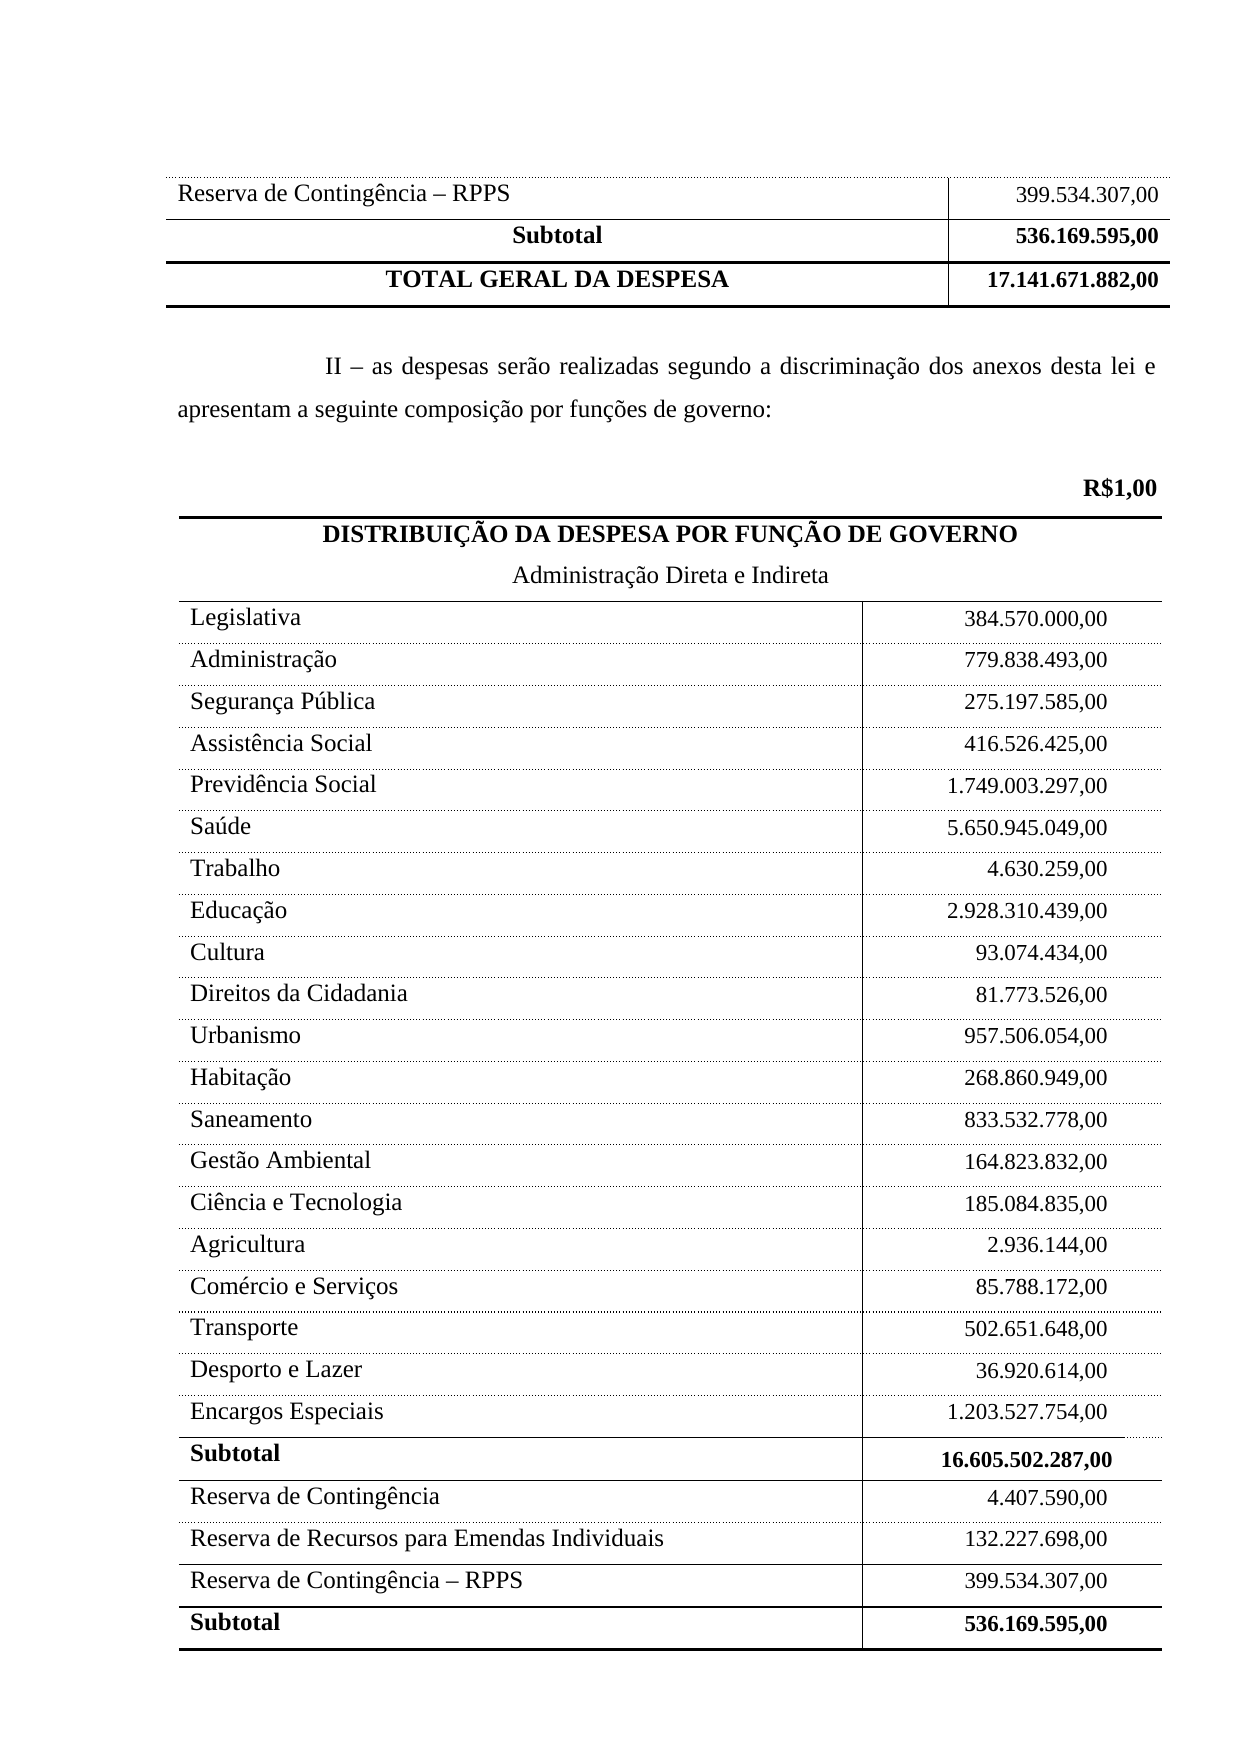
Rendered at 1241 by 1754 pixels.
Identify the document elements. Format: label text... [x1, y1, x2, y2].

table_cell 502.651.648,00 [863, 1311, 1162, 1353]
text R$1,00 [177, 473, 1157, 502]
table_cell 275.197.585,00 [863, 685, 1162, 727]
table_cell Segurança Pública [179, 685, 862, 727]
table_cell Assistência Social [179, 727, 862, 768]
table_cell Saúde [179, 810, 862, 852]
table_cell 85.788.172,00 [863, 1270, 1162, 1311]
table_cell 81.773.526,00 [863, 977, 1162, 1019]
table_cell 1.203.527.754,00 [863, 1395, 1162, 1437]
table_cell Saneamento [179, 1103, 862, 1144]
table_cell Reserva de Contingência – RPPS [166, 177, 948, 219]
table_cell Direitos da Cidadania [179, 977, 862, 1019]
table_cell Legislativa [179, 602, 862, 643]
table_cell 36.920.614,00 [863, 1353, 1162, 1395]
table_cell Administração Direta e Indireta [179, 560, 1162, 601]
table_cell 4.630.259,00 [863, 852, 1162, 894]
table_cell 268.860.949,00 [863, 1061, 1162, 1103]
table_cell Gestão Ambiental [179, 1144, 862, 1186]
table_cell Subtotal [166, 220, 948, 261]
table_cell 384.570.000,00 [863, 602, 1162, 643]
table_cell Reserva de Contingência [179, 1481, 862, 1522]
table_cell Subtotal [179, 1438, 862, 1479]
table_cell 779.838.493,00 [863, 643, 1162, 685]
table_cell Subtotal [179, 1608, 862, 1648]
table_cell 416.526.425,00 [863, 727, 1162, 768]
table_cell Comércio e Serviços [179, 1270, 862, 1311]
table_cell Cultura [179, 936, 862, 977]
table_cell 4.407.590,00 [863, 1481, 1162, 1522]
table_cell 5.650.945.049,00 [863, 810, 1162, 852]
table_cell 833.532.778,00 [863, 1103, 1162, 1144]
table_cell 164.823.832,00 [863, 1144, 1162, 1186]
table_cell Administração [179, 643, 862, 685]
table_header DISTRIBUIÇÃO DA DESPESA POR FUNÇÃO DE GOVERNO [179, 519, 1162, 560]
table_cell 17.141.671.882,00 [949, 264, 1170, 304]
table_cell 1.749.003.297,00 [863, 769, 1162, 810]
table_cell 957.506.054,00 [863, 1019, 1162, 1061]
table_cell Reserva de Contingência – RPPS [179, 1565, 862, 1606]
table_cell 185.084.835,00 [863, 1186, 1162, 1228]
table_cell Habitação [179, 1061, 862, 1103]
table_cell Encargos Especiais [179, 1395, 862, 1437]
table_cell 132.227.698,00 [863, 1522, 1162, 1564]
table_cell 93.074.434,00 [863, 936, 1162, 977]
table_cell Ciência e Tecnologia [179, 1186, 862, 1228]
table_cell Desporto e Lazer [179, 1353, 862, 1395]
table_cell Educação [179, 894, 862, 936]
table_cell 16.605.502.287,00 [863, 1438, 1124, 1479]
text II – as despesas serão realizadas segundo a discriminação dos anexos desta lei e apresentam a seguinte composição por funções de governo: [177, 351, 1157, 423]
table_cell 536.169.595,00 [949, 220, 1170, 261]
table_cell 536.169.595,00 [863, 1608, 1162, 1648]
table_cell 399.534.307,00 [863, 1565, 1162, 1606]
table_cell Agricultura [179, 1228, 862, 1270]
table_cell Transporte [179, 1311, 862, 1353]
table_cell TOTAL GERAL DA DESPESA [166, 264, 948, 304]
table_cell Previdência Social [179, 769, 862, 810]
table_cell Reserva de Recursos para Emendas Individuais [179, 1522, 862, 1564]
table_cell 399.534.307,00 [949, 177, 1170, 219]
table_cell Urbanismo [179, 1019, 862, 1061]
table_cell 2.936.144,00 [863, 1228, 1162, 1270]
table_cell 2.928.310.439,00 [863, 894, 1162, 936]
table_cell Trabalho [179, 852, 862, 894]
